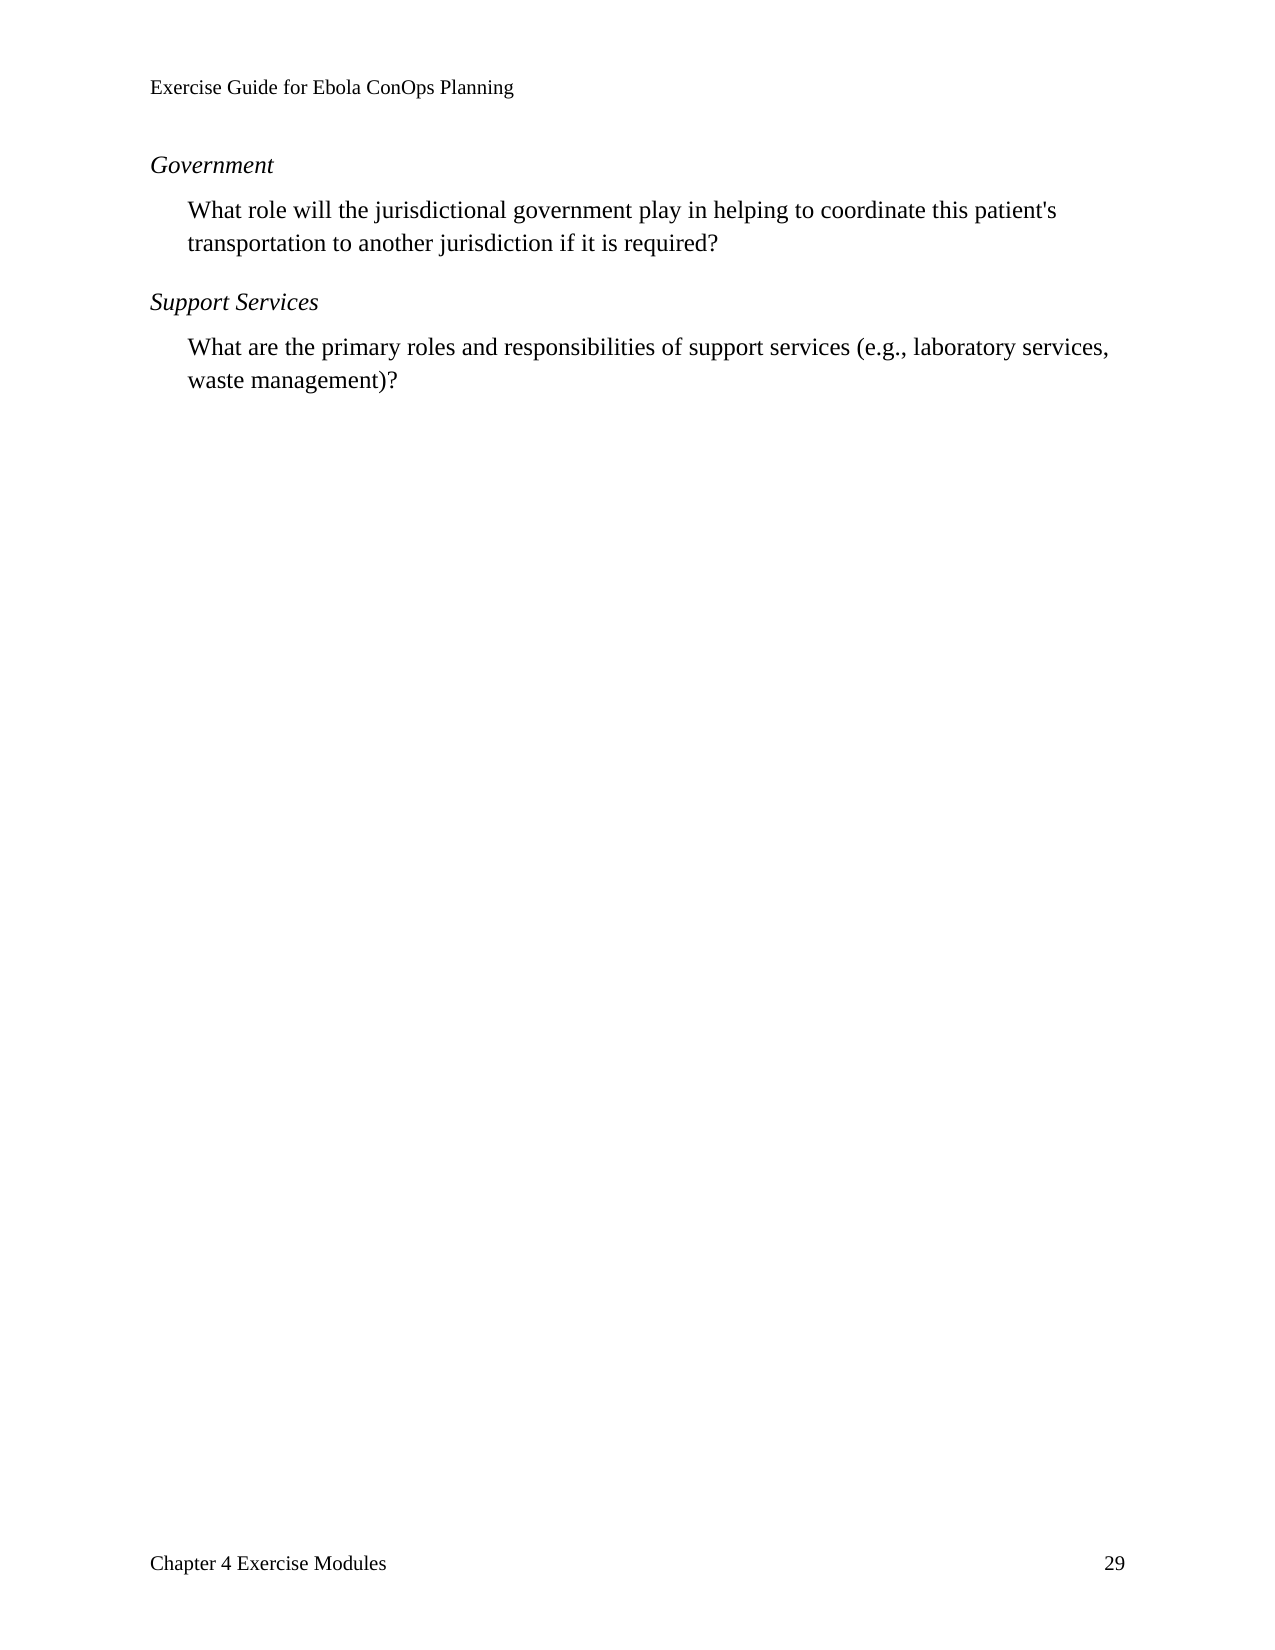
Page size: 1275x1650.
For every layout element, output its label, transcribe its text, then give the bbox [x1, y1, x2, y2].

list Government [150, 150, 1125, 179]
text What role will the jurisdictional government play in helping to coordinate this patient's transportation to another jurisdiction if it is required? [187, 196, 1125, 257]
text Support Services [150, 287, 1125, 315]
text What are the primary roles and responsibilities of support services (e.g., laboratory services, waste management)? [187, 332, 1125, 394]
